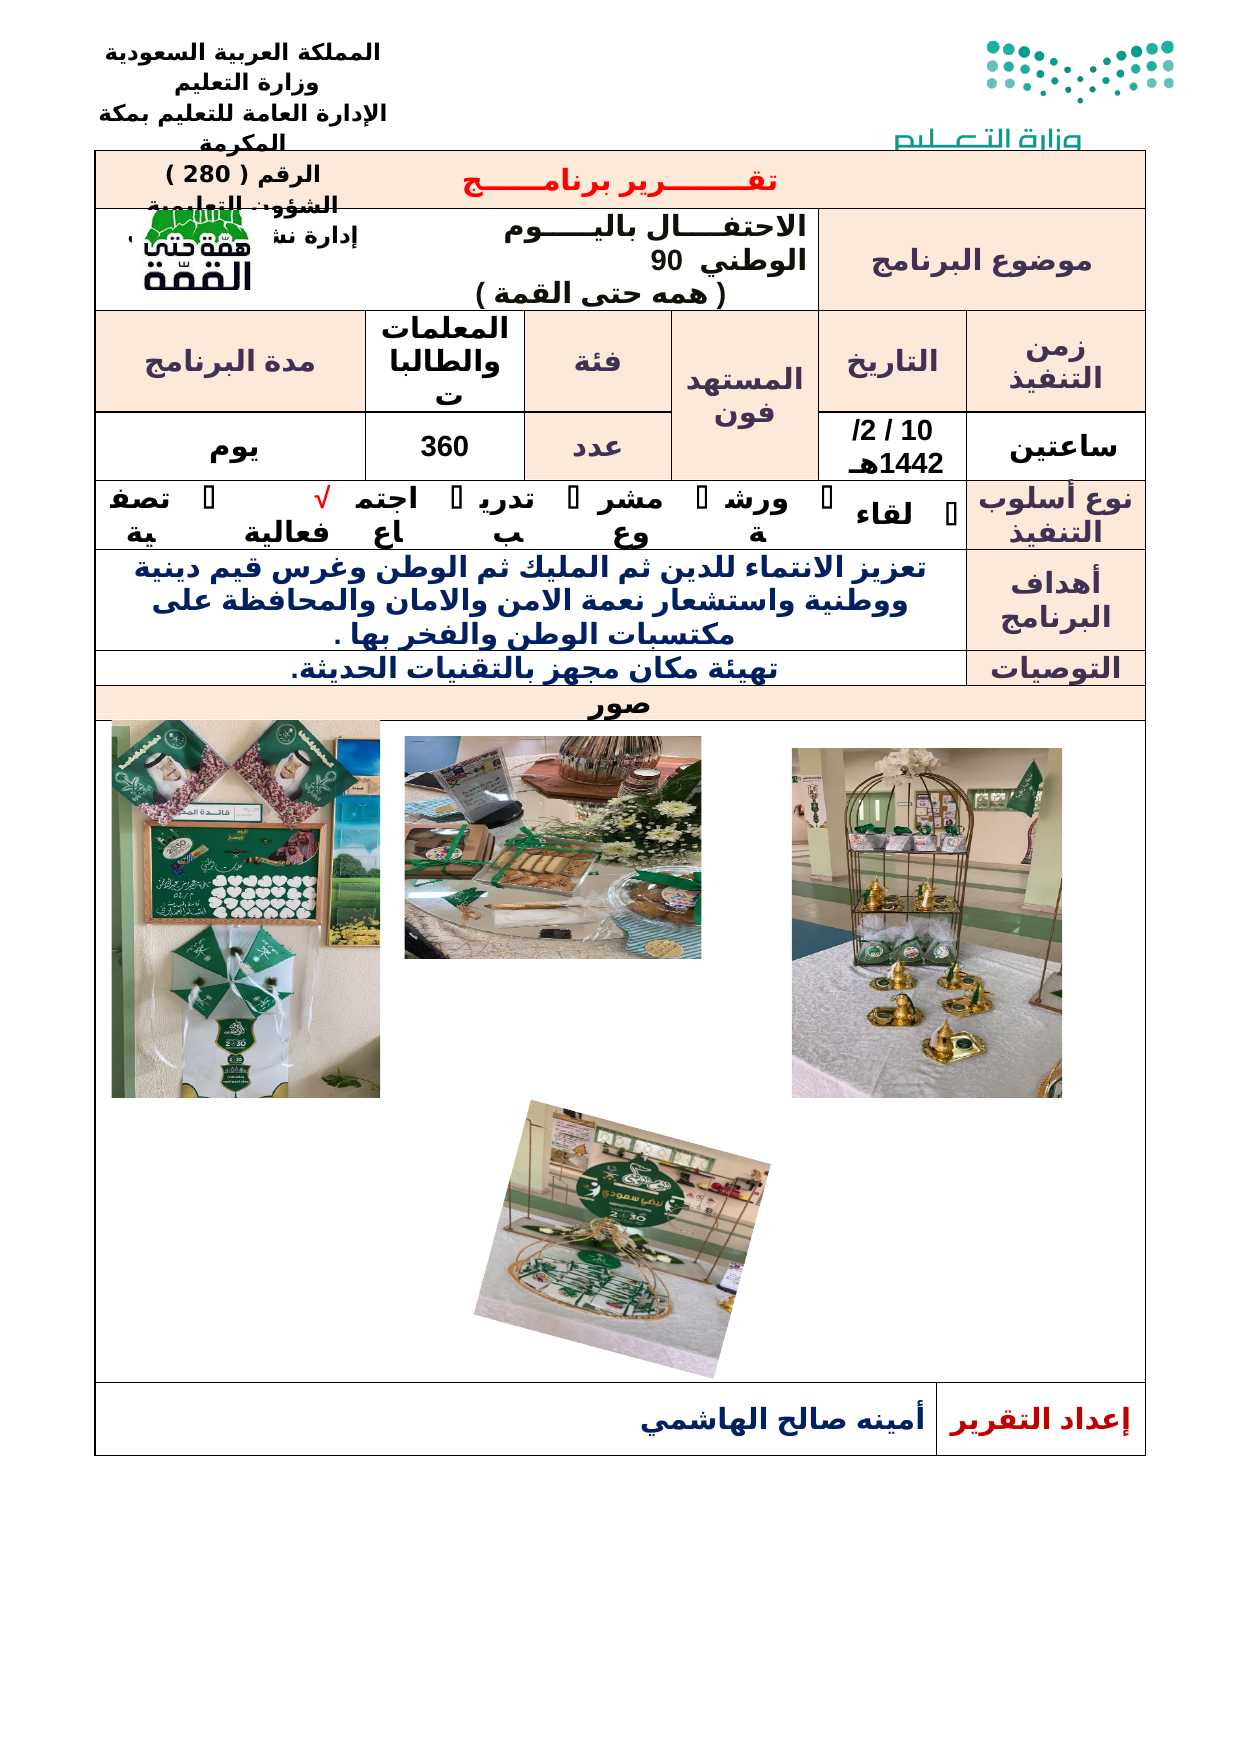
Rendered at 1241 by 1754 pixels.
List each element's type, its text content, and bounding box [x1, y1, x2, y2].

picture [474, 1100, 770, 1378]
table_cell 360 [366, 413, 524, 479]
table_cell تهيئة مكان مجهز بالتقنيات الحديثة. [96, 651, 966, 685]
table_cell أمينه صالح الهاشمي [96, 1383, 936, 1455]
table_cell المعلمات والطالبات [366, 311, 524, 411]
table_cell ساعتين [967, 413, 1145, 479]
table_header تقــــــــرير برنامــــــج [96, 151, 1145, 208]
table_cell زمن التنفيذ [967, 311, 1145, 411]
picture [791, 748, 1063, 1098]
table_cell ورشة [712, 481, 835, 549]
table_cell صور [96, 686, 1145, 719]
table_cell يوم [96, 413, 365, 479]
table_cell مدة البرنامج [96, 311, 365, 411]
table_cell التاريخ [819, 311, 966, 411]
picture [111, 720, 381, 1098]
table_cell √فعالية [218, 481, 342, 549]
table_cell موضوع البرنامج [819, 209, 1145, 310]
table_cell مشروع [583, 481, 712, 549]
picture [893, 40, 1174, 187]
table_cell لقاء [835, 481, 966, 549]
table_cell المستهدفون [672, 311, 818, 479]
table_cell فئة [525, 311, 671, 411]
table_cell عدد [525, 413, 671, 479]
picture [131, 210, 274, 290]
table_cell تدريب [465, 481, 582, 549]
table_cell تصفية [96, 481, 218, 549]
table_cell 10 / 2/ 1442هـ [819, 413, 966, 479]
table_cell إعداد التقرير [937, 1383, 1145, 1455]
table_cell [96, 721, 1145, 1382]
table_cell التوصيات [967, 651, 1145, 685]
picture [404, 736, 702, 959]
table_cell الاحتفــــال باليـــــوم الوطني 90 ( همه حتى القمة ) [96, 209, 818, 310]
table_cell اجتماع [342, 481, 465, 549]
table_cell تعزيز الانتماء للدين ثم المليك ثم الوطن وغرس قيم دينية ووطنية واستشعار نعمة الامن والامان والمحافظة على مكتسبات الوطن والفخر بها . [96, 550, 966, 650]
table_cell نوع أسلوب التنفيذ [967, 481, 1145, 549]
table_cell أهداف البرنامج [967, 550, 1145, 650]
